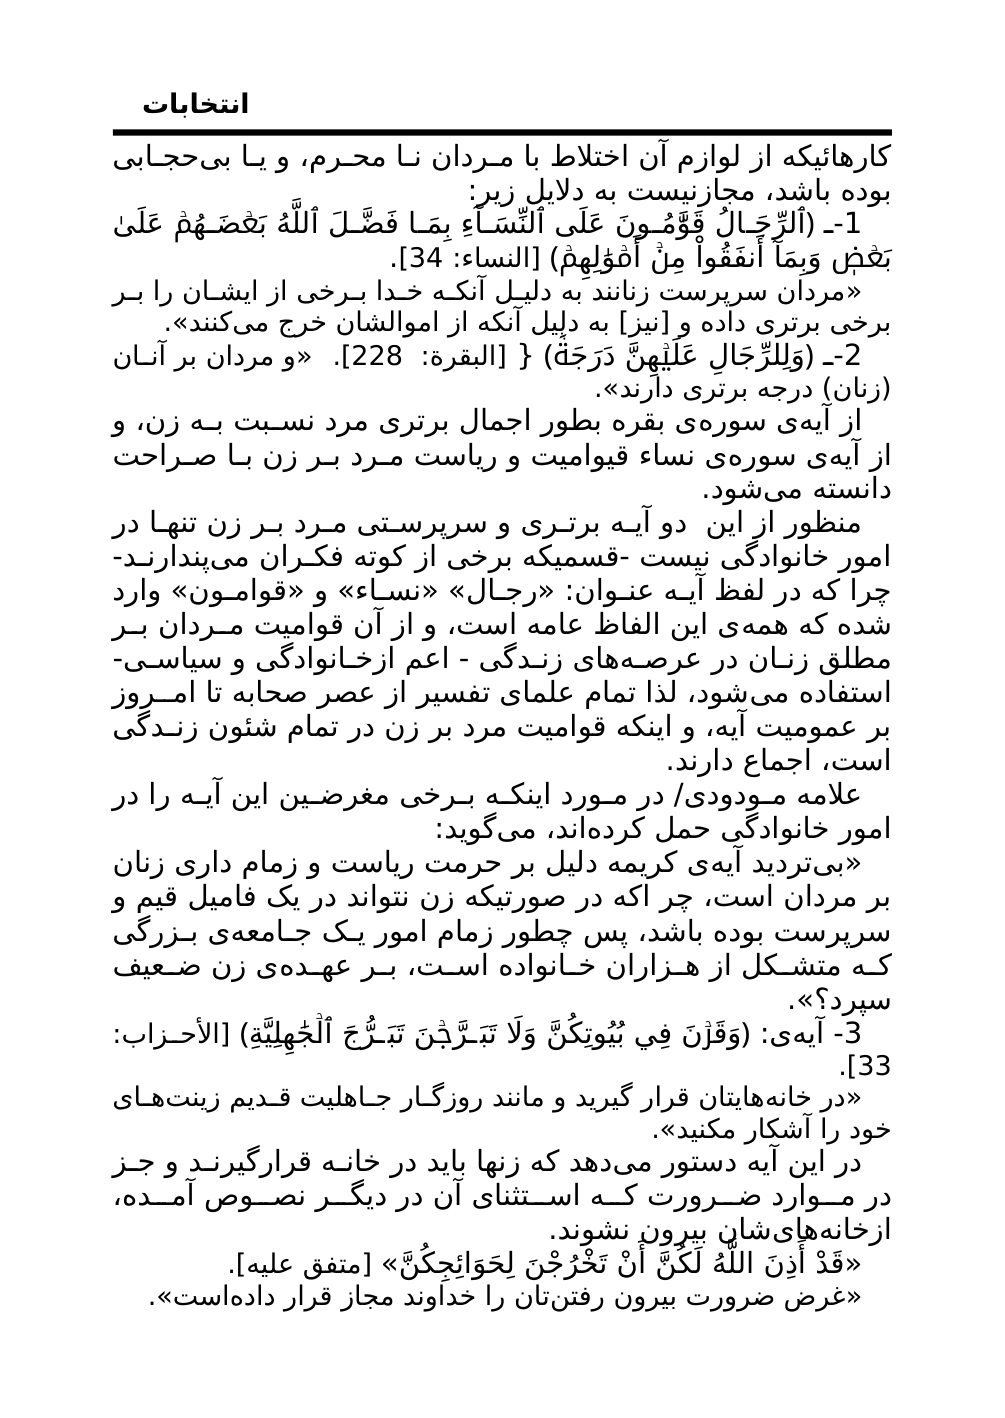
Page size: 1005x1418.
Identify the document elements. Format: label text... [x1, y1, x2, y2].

text از آيه‌ی سوره‌ی بقره بطور اجمال برترى مرد نسبت به زن، و از آيه‌ی سوره‌ی نساء قيواميت و رياست مرد بر زن با صراحت دانسته مى‌شود. [112, 403, 892, 506]
text در اين آيه دستور مى‌دهد که زنها بايد در خانه قرارگيرند و جز در موارد ضرورت که استثناى آن در ديگر نصوص آمده، ازخانه‌هاى‌شان بيرون نشوند. [112, 1145, 892, 1247]
text 2- ﴿وَلِلرِّجَالِ عَلَيۡهِنَّ دَرَجَةٞ﴾ { [البقرة: 228]. «و مردان بر آنان (زنان) درجه برترى دارند». [112, 338, 892, 403]
text «در خانه‌‏هايتان قرار گيريد و مانند روزگار جاهليت قديم زينت‌هاى خود را آشكار مكنيد». [112, 1082, 892, 1145]
text 3- آيه‌ی: ﴿وَقَرۡنَ فِي بُيُوتِكُنَّ وَلَا تَبَرَّجۡنَ تَبَرُّجَ ٱلۡجَٰهِلِيَّةِ﴾ [الأحزاب: 33]. [112, 1016, 892, 1082]
text 1- ﴿ٱلرِّجَالُ قَوَّٰمُونَ عَلَى ٱلنِّسَآءِ بِمَا فَضَّلَ ٱللَّهُ بَعۡضَهُمۡ عَلَىٰ بَعۡضٖ وَبِمَآ أَنفَقُواْ مِنۡ أَمۡوَٰلِهِمۡ﴾ [النساء: 34]. [112, 207, 892, 275]
text «غرض ضرورت بيرون رفتن‌تان را خداوند مجاز قرار داده‌است». [112, 1281, 892, 1312]
text «بى‌ترديد آيه‌ی کريمه دليل بر حرمت رياست و زمام دارى زنان بر مردان است، چر اکه در صورتيکه زن نتواند در يک فاميل قيم و سرپرست بوده باشد، پس چطور زمام امور يک جامعه‌ی بزرگى که متشکل از هزاران خانواده است، بر عهده‌ی زن ضعيف سپرد؟». [112, 846, 892, 1016]
text «قَدْ أَذِنَ اللَّهُ لَكُنَّ أَنْ تَخْرُجْنَ لِحَوَائِجِكُنَّ» [متفق عليه]. [112, 1247, 892, 1281]
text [112, 139, 892, 207]
text «مردان سرپرست زنانند به دليل آنكه خدا برخى از ايشان را بر برخى برترى داده و [نيز] به دليل آنكه از اموالشان خرج مى‌كنند». [112, 275, 892, 338]
text علامه مودودى/ در مورد اينکه برخى مغرضين اين آيه را در امور خانوادگى حمل کرده‌اند، مى‌گويد: [112, 778, 892, 846]
text منظور از اين دو آيه برترى و سرپرستى مرد بر زن تنها در امور خانوادگى نيست -قسميکه برخى از کوته فکران مى‌پندارند- چرا که در لفظ آيه عنوان: «رجال» «نساء» و «قوامون» وارد شده که همه‌ی اين الفاظ عامه است، و از آن قواميت مردان بر مطلق زنان در عرصه‌هاى زندگى - اعم ازخانوادگى و سياسى- استفاده مى‌شود، لذا تمام علماى تفسير از عصر صحابه تا امروز بر عموميت آيه، و اينکه قواميت مرد بر زن در تمام شئون زندگى است، اجماع دارند. [112, 506, 892, 778]
